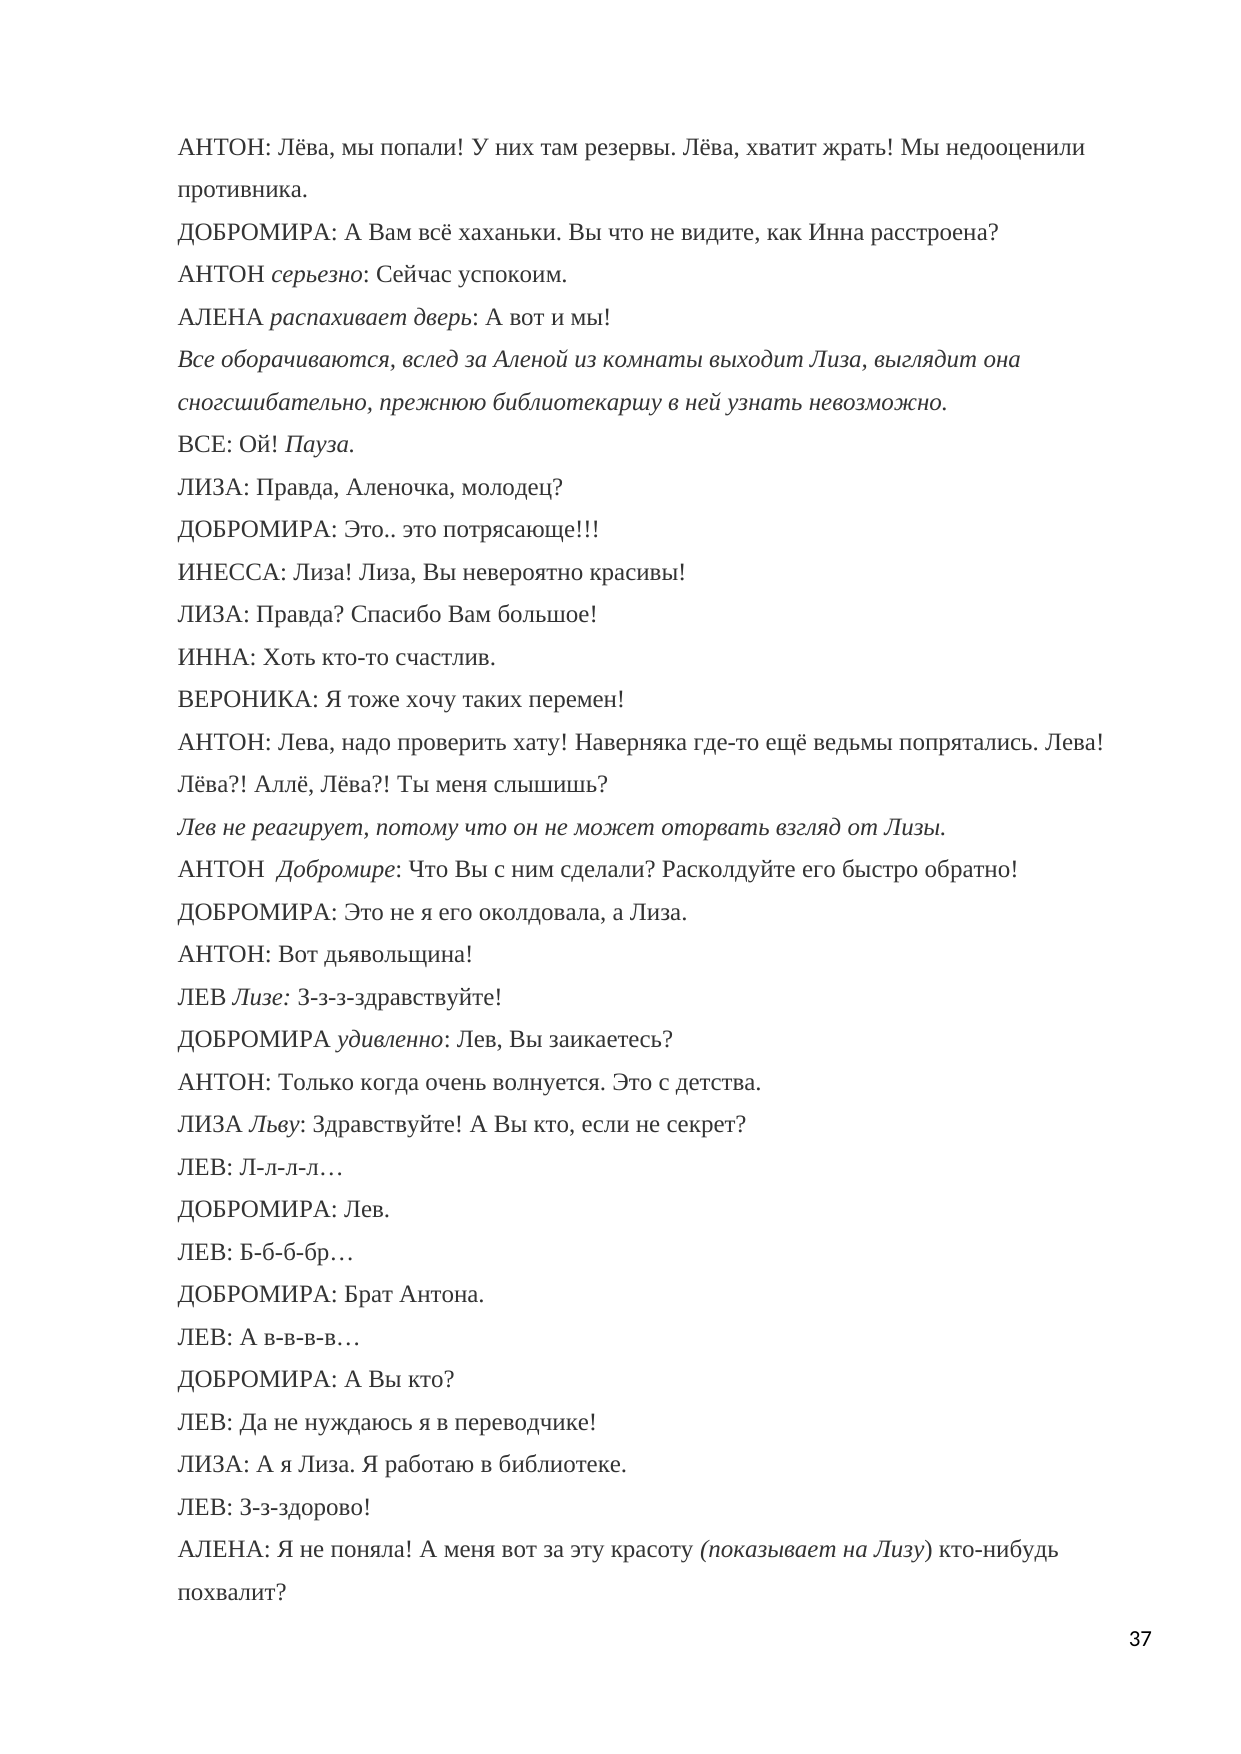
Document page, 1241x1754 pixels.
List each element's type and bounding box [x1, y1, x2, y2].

text [177, 118, 1152, 1606]
